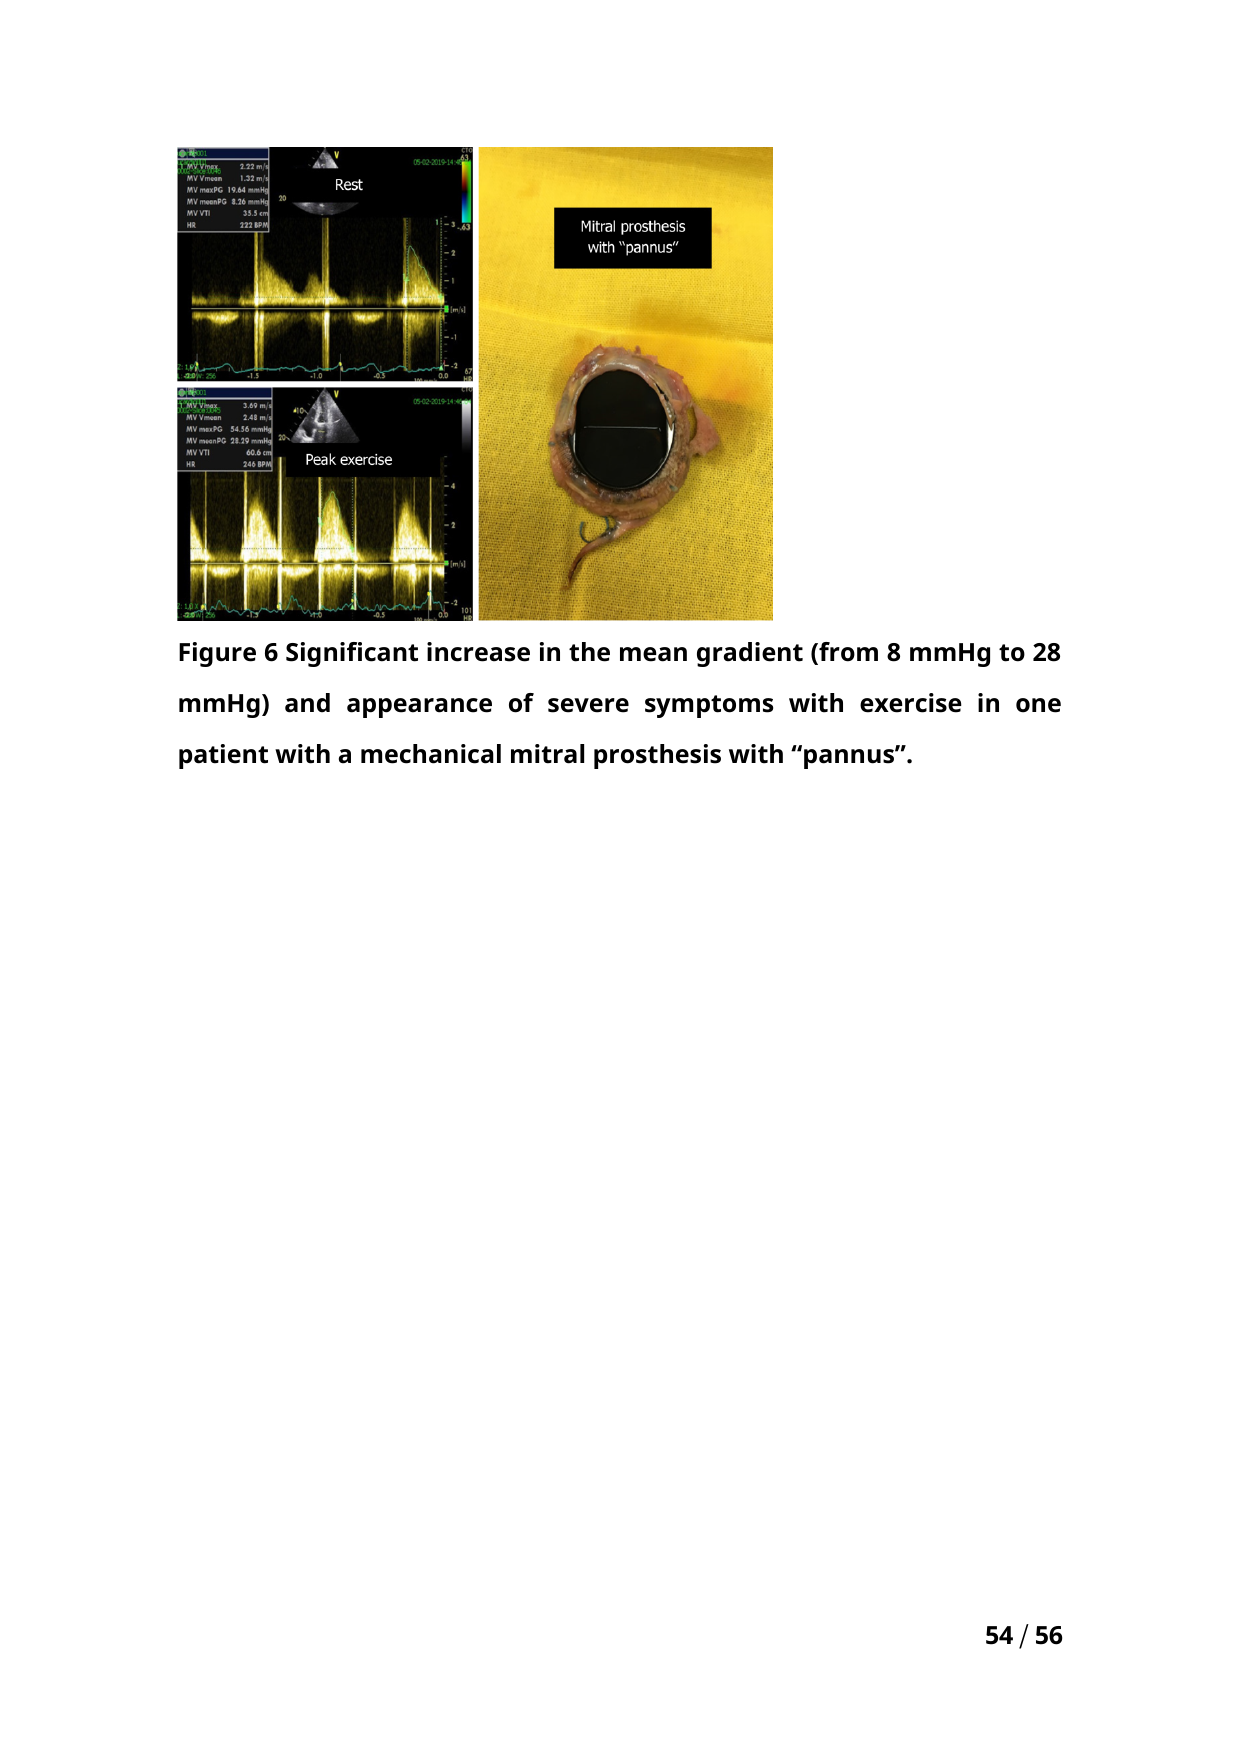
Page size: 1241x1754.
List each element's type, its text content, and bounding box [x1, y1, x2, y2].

text Figure 6 Significant increase in the mean gradient (from 8 mmHg to 28 mmHg) and appearance of severe symptoms with exercise in one patient with a mechanical mitral prosthesis with “pannus”. [177, 635, 1063, 771]
picture [177, 147, 773, 621]
